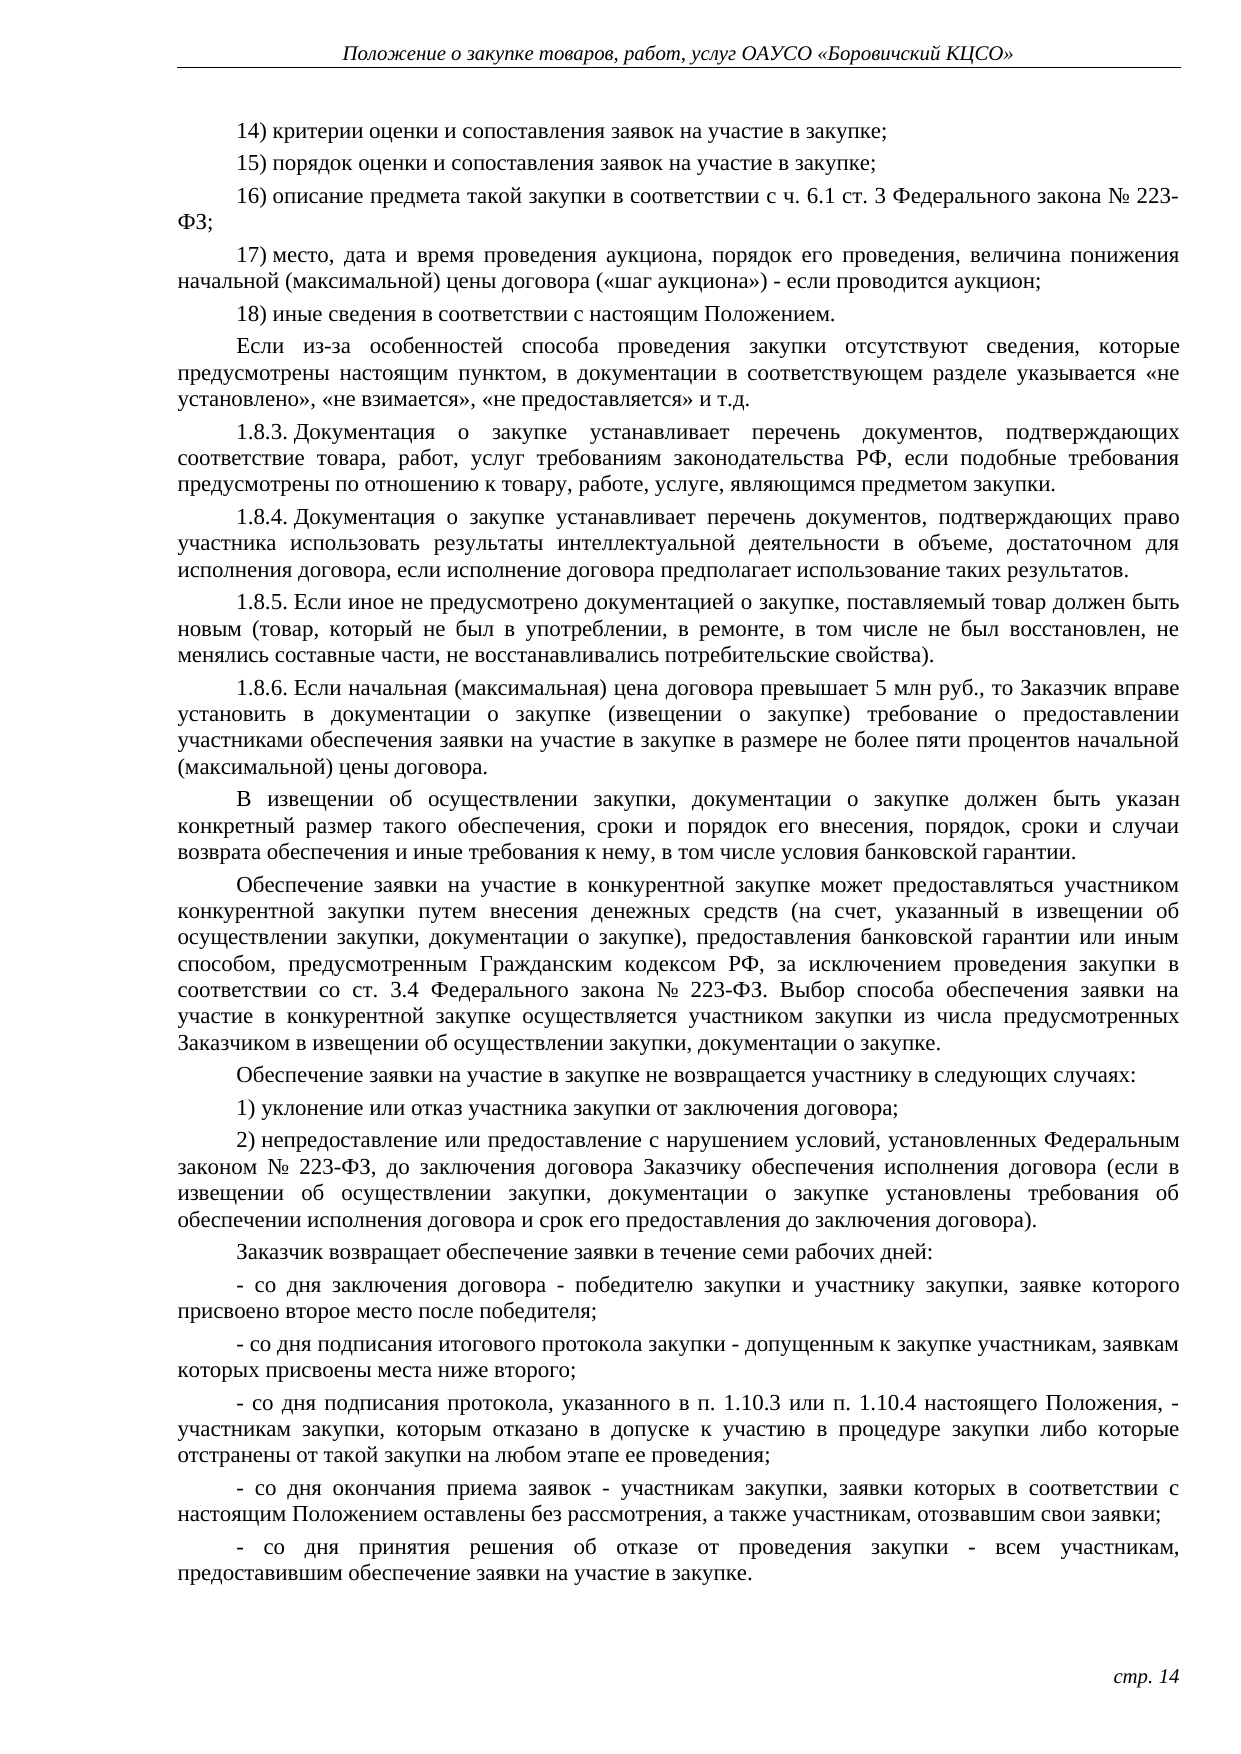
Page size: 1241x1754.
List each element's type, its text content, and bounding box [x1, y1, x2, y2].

text - со дня заключения договора - победителю закупки и участнику закупки, заявке которого присвоено второе место после победителя; [177, 1271, 1181, 1323]
text Обеспечение заявки на участие в конкурентной закупке может предоставляться участником конкурентной закупки путем внесения денежных средств (на счет, указанный в извещении об осуществлении закупки, документации о закупке), предоставления банковской гарантии или иным способом, предусмотренным Гражданским кодексом РФ, за исключением проведения закупки в соответствии со ст. 3.4 Федерального закона № 223-ФЗ. Выбор способа обеспечения заявки на участие в конкурентной закупке осуществляется участником закупки из числа предусмотренных Заказчиком в извещении об осуществлении закупки, документации о закупке. [177, 871, 1181, 1055]
text - со дня принятия решения об отказе от проведения закупки - всем участникам, предоставившим обеспечение заявки на участие в закупке. [177, 1533, 1181, 1586]
text 1.8.6. Если начальная (максимальная) цена договора превышает 5 млн руб., то Заказчик вправе установить в документации о закупке (извещении о закупке) требование о предоставлении участниками обеспечения заявки на участие в закупке в размере не более пяти процентов начальной (максимальной) цены договора. [177, 674, 1181, 779]
text 1.8.5. Если иное не предусмотрено документацией о закупке, поставляемый товар должен быть новым (товар, который не был в употреблении, в ремонте, в том числе не был восстановлен, не менялись составные части, не восстанавливались потребительские свойства). [177, 588, 1181, 667]
text 18) иные сведения в соответствии с настоящим Положением. [177, 300, 1181, 326]
text 1.8.3. Документация о закупке устанавливает перечень документов, подтверждающих соответствие товара, работ, услуг требованиям законодательства РФ, если подобные требования предусмотрены по отношению к товару, работе, услуге, являющимся предметом закупки. [177, 418, 1181, 497]
text - со дня окончания приема заявок - участникам закупки, заявки которых в соответствии с настоящим Положением оставлены без рассмотрения, а также участникам, отозвавшим свои заявки; [177, 1474, 1181, 1527]
text 1) уклонение или отказ участника закупки от заключения договора; [177, 1094, 1181, 1120]
text - со дня подписания протокола, указанного в п. 1.10.3 или п. 1.10.4 настоящего Положения, - участникам закупки, которым отказано в допуске к участию в процедуре закупки либо которые отстранены от такой закупки на любом этапе ее проведения; [177, 1389, 1181, 1468]
text Обеспечение заявки на участие в закупке не возвращается участнику в следующих случаях: [177, 1061, 1181, 1088]
text - со дня подписания итогового протокола закупки - допущенным к закупке участникам, заявкам которых присвоены места ниже второго; [177, 1330, 1181, 1382]
text 15) порядок оценки и сопоставления заявок на участие в закупке; [177, 149, 1181, 176]
text 17) место, дата и время проведения аукциона, порядок его проведения, величина понижения начальной (максимальной) цены договора («шаг аукциона») - если проводится аукцион; [177, 241, 1181, 293]
text 1.8.4. Документация о закупке устанавливает перечень документов, подтверждающих право участника использовать результаты интеллектуальной деятельности в объеме, достаточном для исполнения договора, если исполнение договора предполагает использование таких результатов. [177, 503, 1181, 582]
text В извещении об осуществлении закупки, документации о закупке должен быть указан конкретный размер такого обеспечения, сроки и порядок его внесения, порядок, сроки и случаи возврата обеспечения и иные требования к нему, в том числе условия банковской гарантии. [177, 785, 1181, 864]
text 2) непредоставление или предоставление с нарушением условий, установленных Федеральным законом № 223-ФЗ, до заключения договора Заказчику обеспечения исполнения договора (если в извещении об осуществлении закупки, документации о закупке установлены требования об обеспечении исполнения договора и срок его предоставления до заключения договора). [177, 1127, 1181, 1232]
text 14) критерии оценки и сопоставления заявок на участие в закупке; [177, 117, 1181, 143]
text 16) описание предмета такой закупки в соответствии с ч. 6.1 ст. 3 Федерального закона № 223-ФЗ; [177, 182, 1181, 234]
text Если из-за особенностей способа проведения закупки отсутствуют сведения, которые предусмотрены настоящим пунктом, в документации в соответствующем разделе указывается «не установлено», «не взимается», «не предоставляется» и т.д. [177, 332, 1181, 411]
text Заказчик возвращает обеспечение заявки в течение семи рабочих дней: [177, 1238, 1181, 1264]
